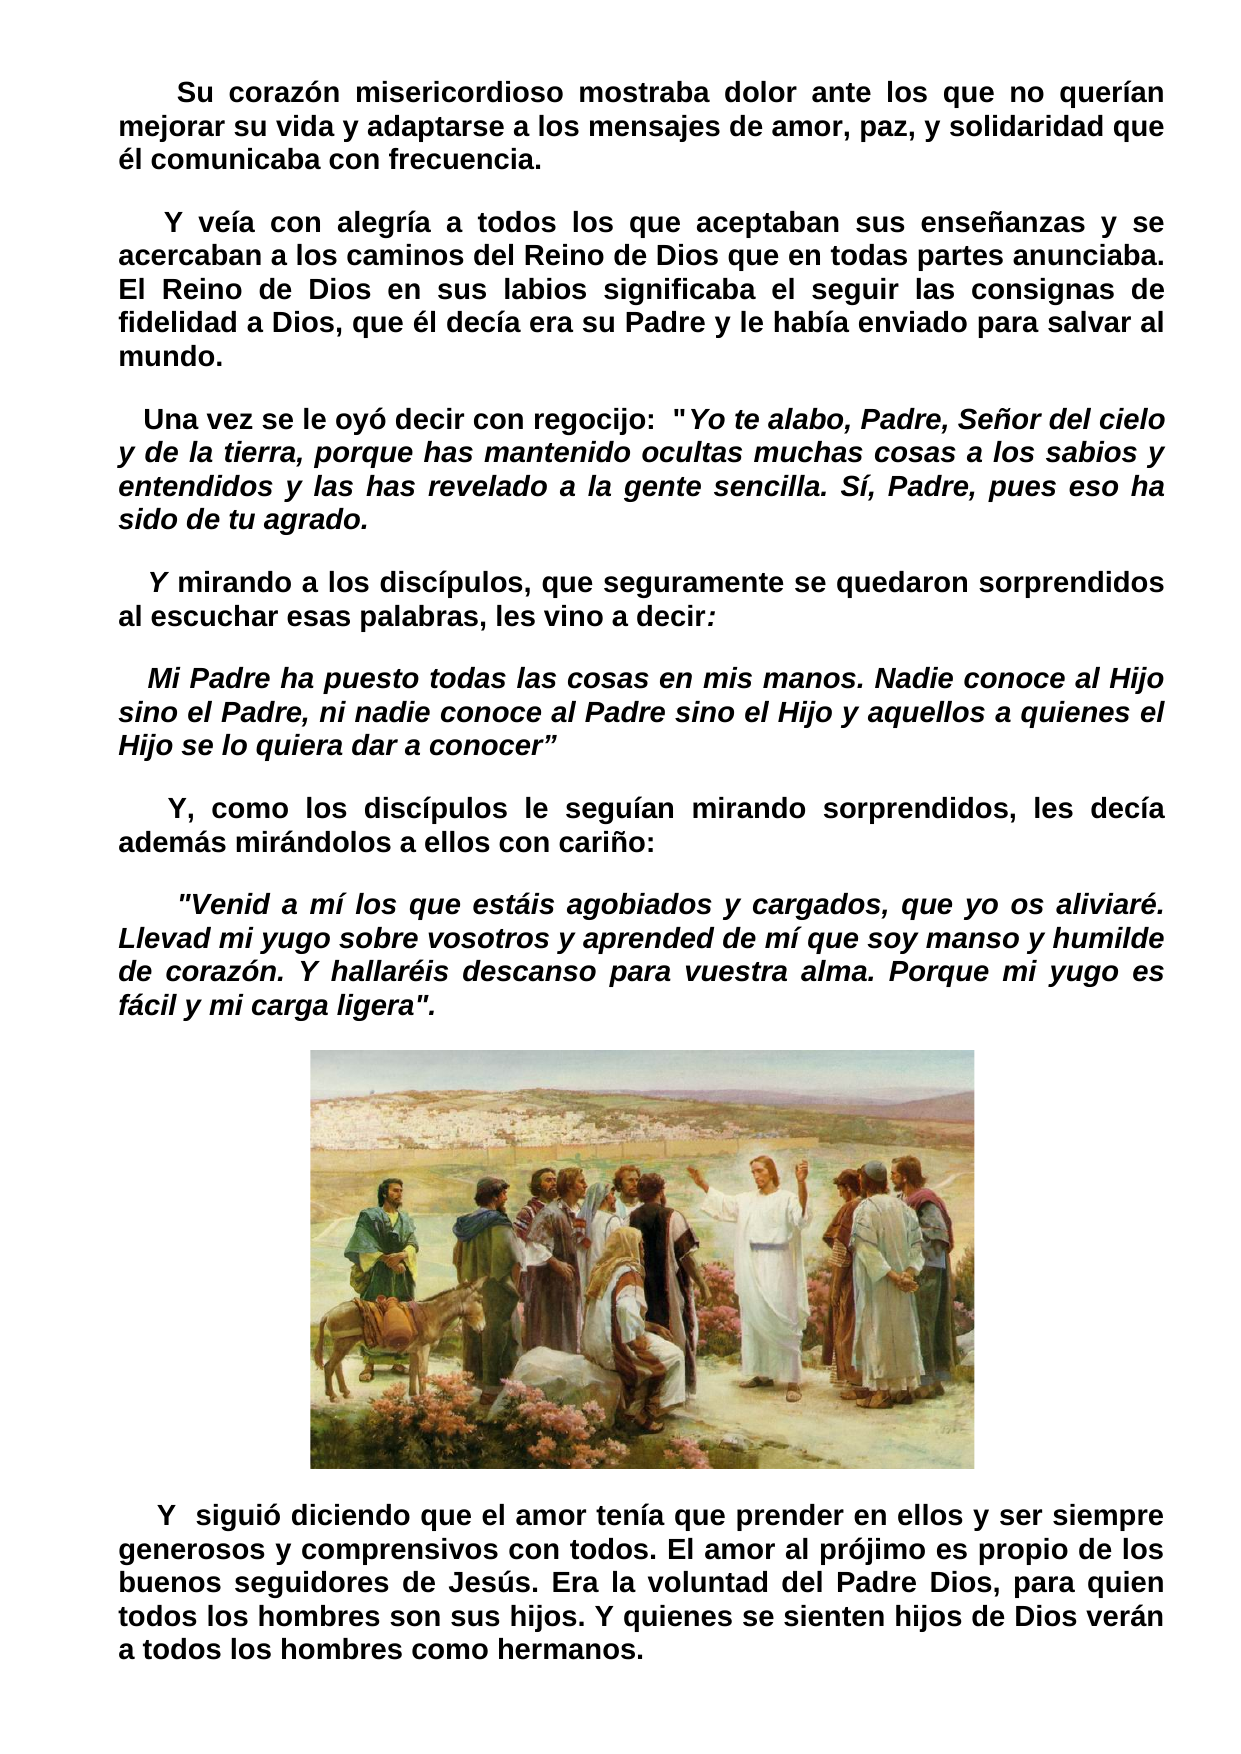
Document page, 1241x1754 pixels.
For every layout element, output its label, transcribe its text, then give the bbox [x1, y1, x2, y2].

text Y siguió diciendo que el amor tenía que prender en ellos y ser siempre generosos y comprensivos con todos. El amor al prójimo es propio de los buenos seguidores de Jesús. Era la voluntad del Padre Dios, para quien todos los hombres son sus hijos. Y quienes se sienten hijos de Dios verán a todos los hombres como hermanos. [118, 1498, 1167, 1666]
text "Venid a mí los que estáis agobiados y cargados, que yo os aliviaré. Llevad mi yugo sobre vosotros y aprended de mí que soy manso y humilde de corazón. Y hallaréis descanso para vuestra alma. Porque mi yugo es fácil y mi carga ligera". [118, 887, 1167, 1021]
text Su corazón misericordioso mostraba dolor ante los que no querían mejorar su vida y adaptarse a los mensajes de amor, paz, y solidaridad que él comunicaba con frecuencia. [118, 75, 1167, 176]
picture [310, 1050, 975, 1469]
text Y, como los discípulos le seguían mirando sorprendidos, les decía además mirándolos a ellos con cariño: [118, 791, 1167, 858]
text Una vez se le oyó decir con regocijo: "Yo te alabo, Padre, Señor del cielo y de la tierra, porque has mantenido ocultas muchas cosas a los sabios y entendidos y las has revelado a la gente sencilla. Sí, Padre, pues eso ha sido de tu agrado. [118, 402, 1167, 536]
text Y mirando a los discípulos, que seguramente se quedaron sorprendidos al escuchar esas palabras, les vino a decir: [118, 565, 1167, 632]
text Mi Padre ha puesto todas las cosas en mis manos. Nadie conoce al Hijo sino el Padre, ni nadie conoce al Padre sino el Hijo y aquellos a quienes el Hijo se lo quiera dar a conocer” [118, 661, 1167, 762]
text Y veía con alegría a todos los que aceptaban sus enseñanzas y se acercaban a los caminos del Reino de Dios que en todas partes anunciaba. El Reino de Dios en sus labios significaba el seguir las consignas de fidelidad a Dios, que él decía era su Padre y le había enviado para salvar al mundo. [118, 205, 1167, 372]
